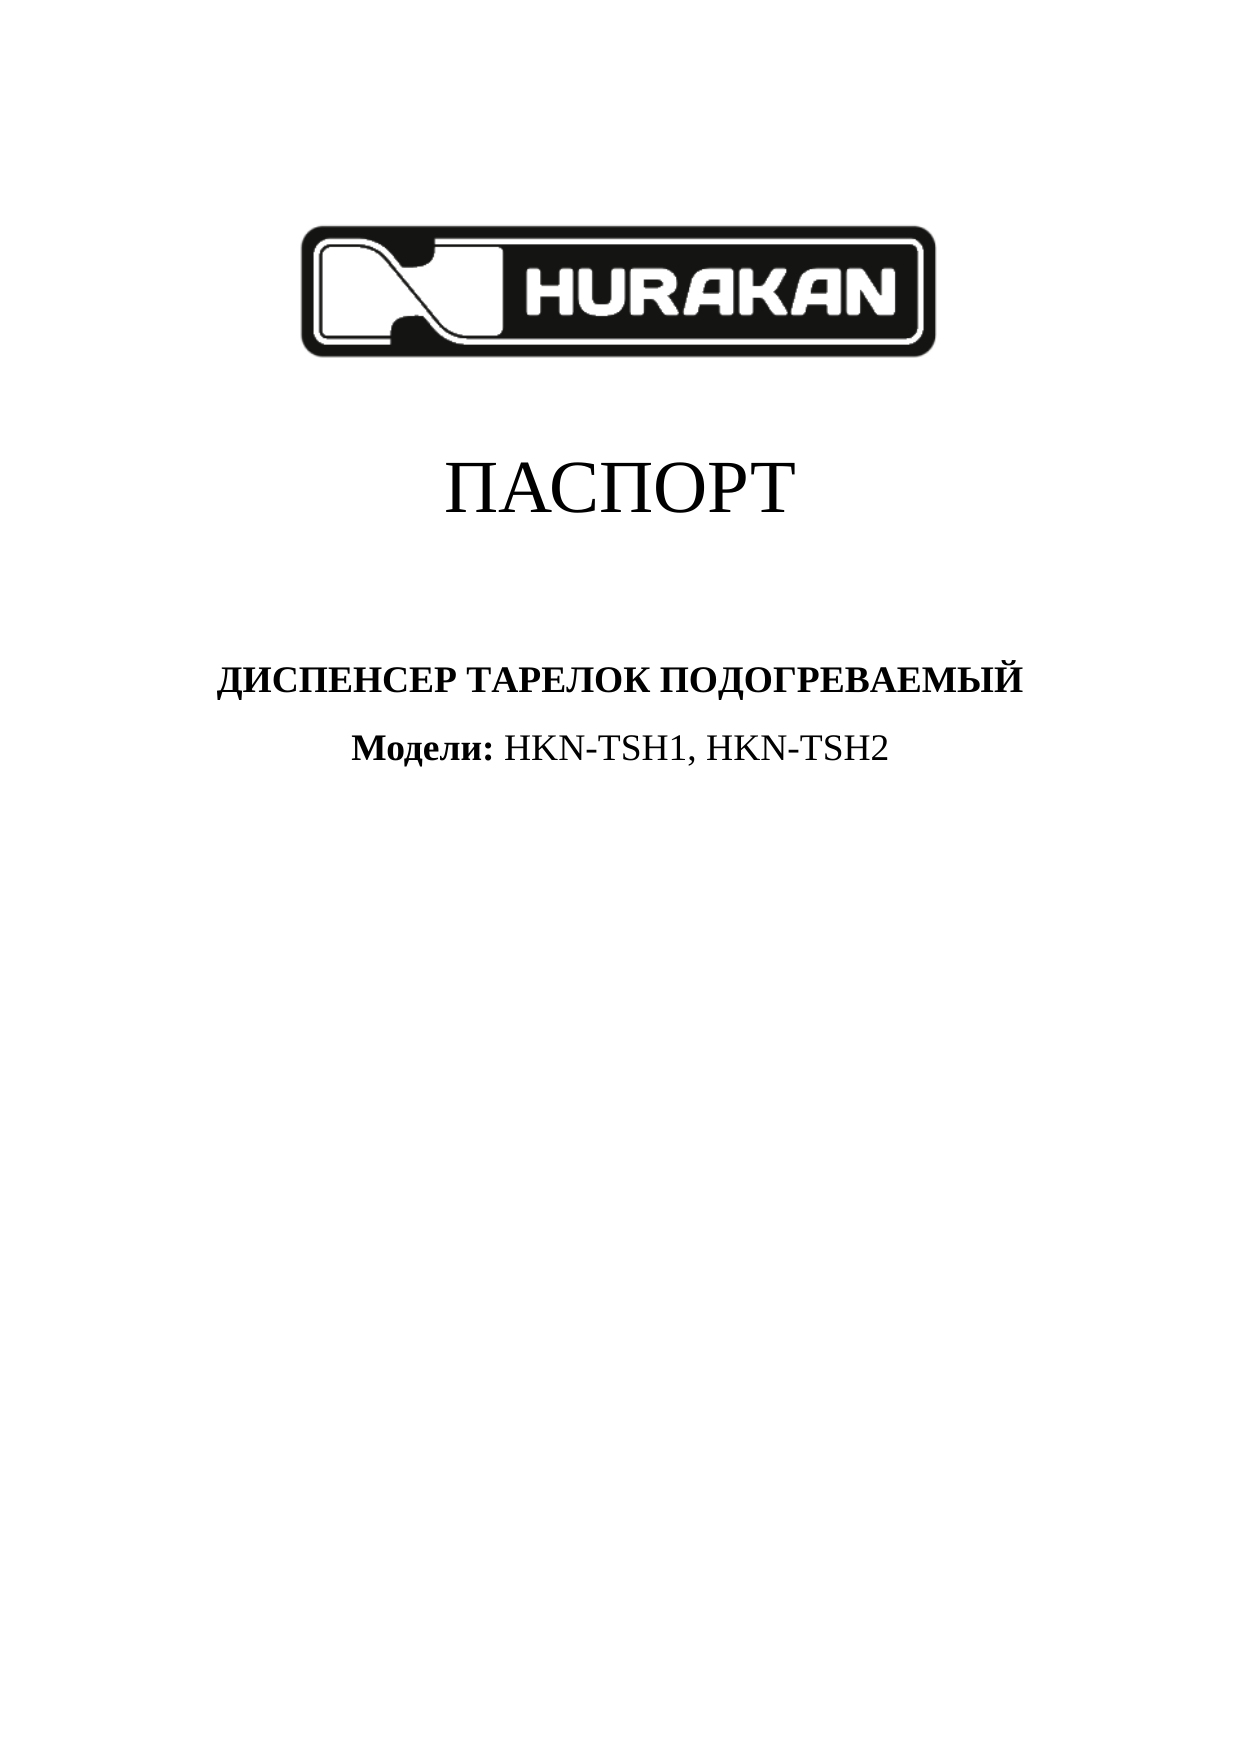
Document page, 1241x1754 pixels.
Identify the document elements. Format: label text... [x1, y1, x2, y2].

picture [293, 221, 947, 367]
text ПАСПОРТ [89, 442, 1152, 528]
text ДИСПЕНСЕР ТАРЕЛОК ПОДОГРЕВАЕМЫЙ [89, 657, 1152, 701]
text Модели: HKN-TSH1, HKN-TSH2 [89, 726, 1152, 769]
